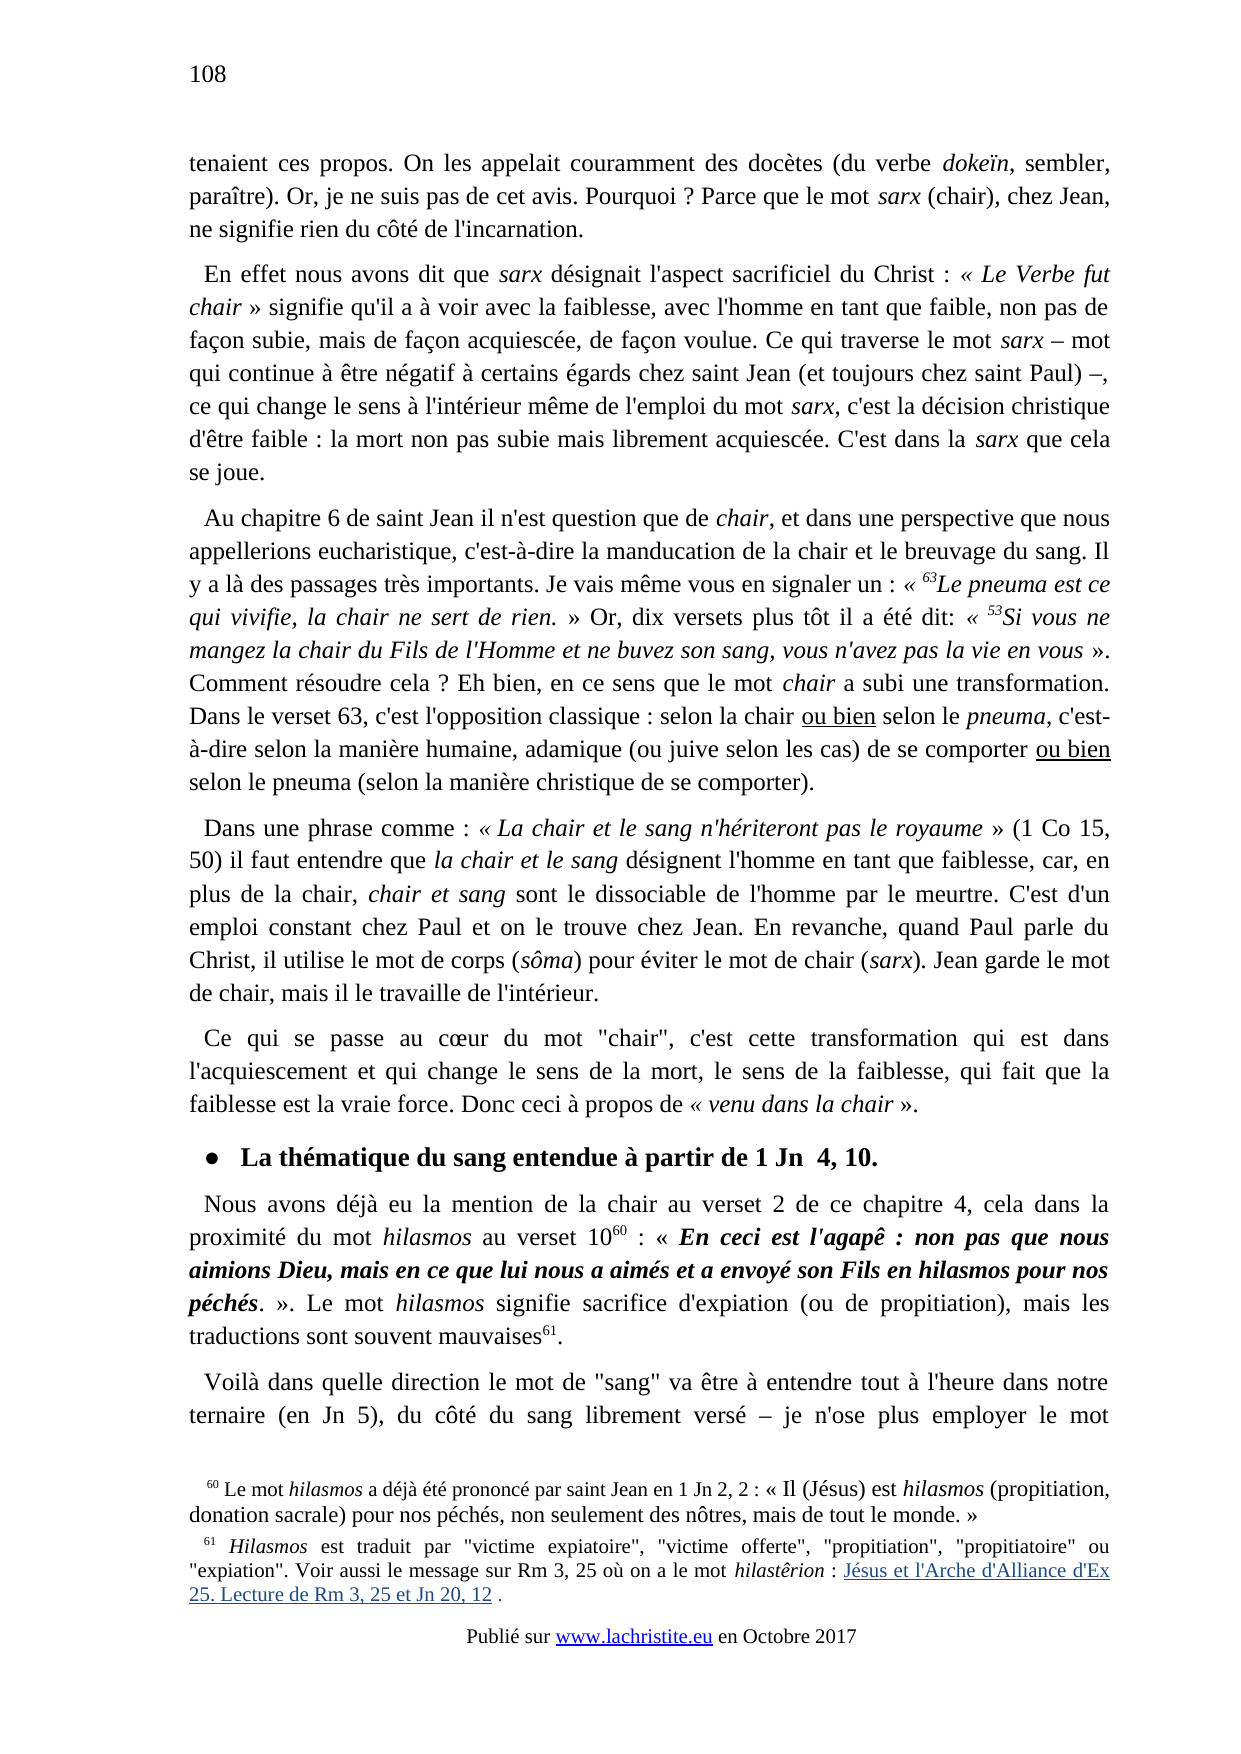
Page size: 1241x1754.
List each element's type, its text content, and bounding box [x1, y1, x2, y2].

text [189, 1367, 1110, 1429]
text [189, 148, 1110, 242]
text Au chapitre 6 de saint Jean il n'est question que de chair, et dans une perspective que nous appellerions eucharistique, c'est-à-dire la manducation de la chair et le breuvage du sang. Il y a là des passages très importants. Je vais même vous en signaler un : « 63Le pneuma est ce qui vivifie, la chair ne sert de rien. » Or, dix versets plus tôt il a été dit: « 53Si vous ne mangez la chair du Fils de l'Homme et ne buvez son sang, vous n'avez pas la vie en vous ». Comment résoudre cela ? Eh bien, en ce sens que le mot chair a subi une transformation. Dans le verset 63, c'est l'opposition classique : selon la chair ou bien selon le pneuma, c'est-à-dire selon la manière humaine, adamique (ou juive selon les cas) de se comporter ou bien selon le pneuma (selon la manière christique de se comporter). [189, 503, 1110, 796]
subtitle ● La thématique du sang entendue à partir de 1 Jn 4, 10. [189, 1141, 1110, 1172]
text Nous avons déjà eu la mention de la chair au verset 2 de ce chapitre 4, cela dans la proximité du mot hilasmos au verset 10 : « En ceci est l'agapê : non pas que nous aimions Dieu, mais en ce que lui nous a aimés et a envoyé son Fils en hilasmos pour nos péchés. ». Le mot hilasmos signifie sacrifice d'expiation (ou de propitiation), mais les traductions sont souvent mauvaises. [189, 1189, 1110, 1350]
text Dans une phrase comme : « La chair et le sang n'hériteront pas le royaume » (1 Co 15, 50) il faut entendre que la chair et le sang désignent l'homme en tant que faiblesse, car, en plus de la chair, chair et sang sont le dissociable de l'homme par le meurtre. C'est d'un emploi constant chez Paul et on le trouve chez Jean. En revanche, quand Paul parle du Christ, il utilise le mot de corps (sôma) pour éviter le mot de chair (sarx). Jean garde le mot de chair, mais il le travaille de l'intérieur. [189, 813, 1110, 1006]
text Ce qui se passe au cœur du mot "chair", c'est cette transformation qui est dans l'acquiescement et qui change le sens de la mort, le sens de la faiblesse, qui fait que la faiblesse est la vraie force. Donc ceci à propos de « venu dans la chair ». [189, 1023, 1110, 1118]
text En effet nous avons dit que sarx désignait l'aspect sacrificiel du Christ : « Le Verbe fut chair » signifie qu'il a à voir avec la faiblesse, avec l'homme en tant que faible, non pas de façon subie, mais de façon acquiescée, de façon voulue. Ce qui traverse le mot sarx – mot qui continue à être négatif à certains égards chez saint Jean (et toujours chez saint Paul) –, ce qui change le sens à l'intérieur même de l'emploi du mot sarx, c'est la décision christique d'être faible : la mort non pas subie mais librement acquiescée. C'est dans la sarx que cela se joue. [189, 259, 1110, 486]
